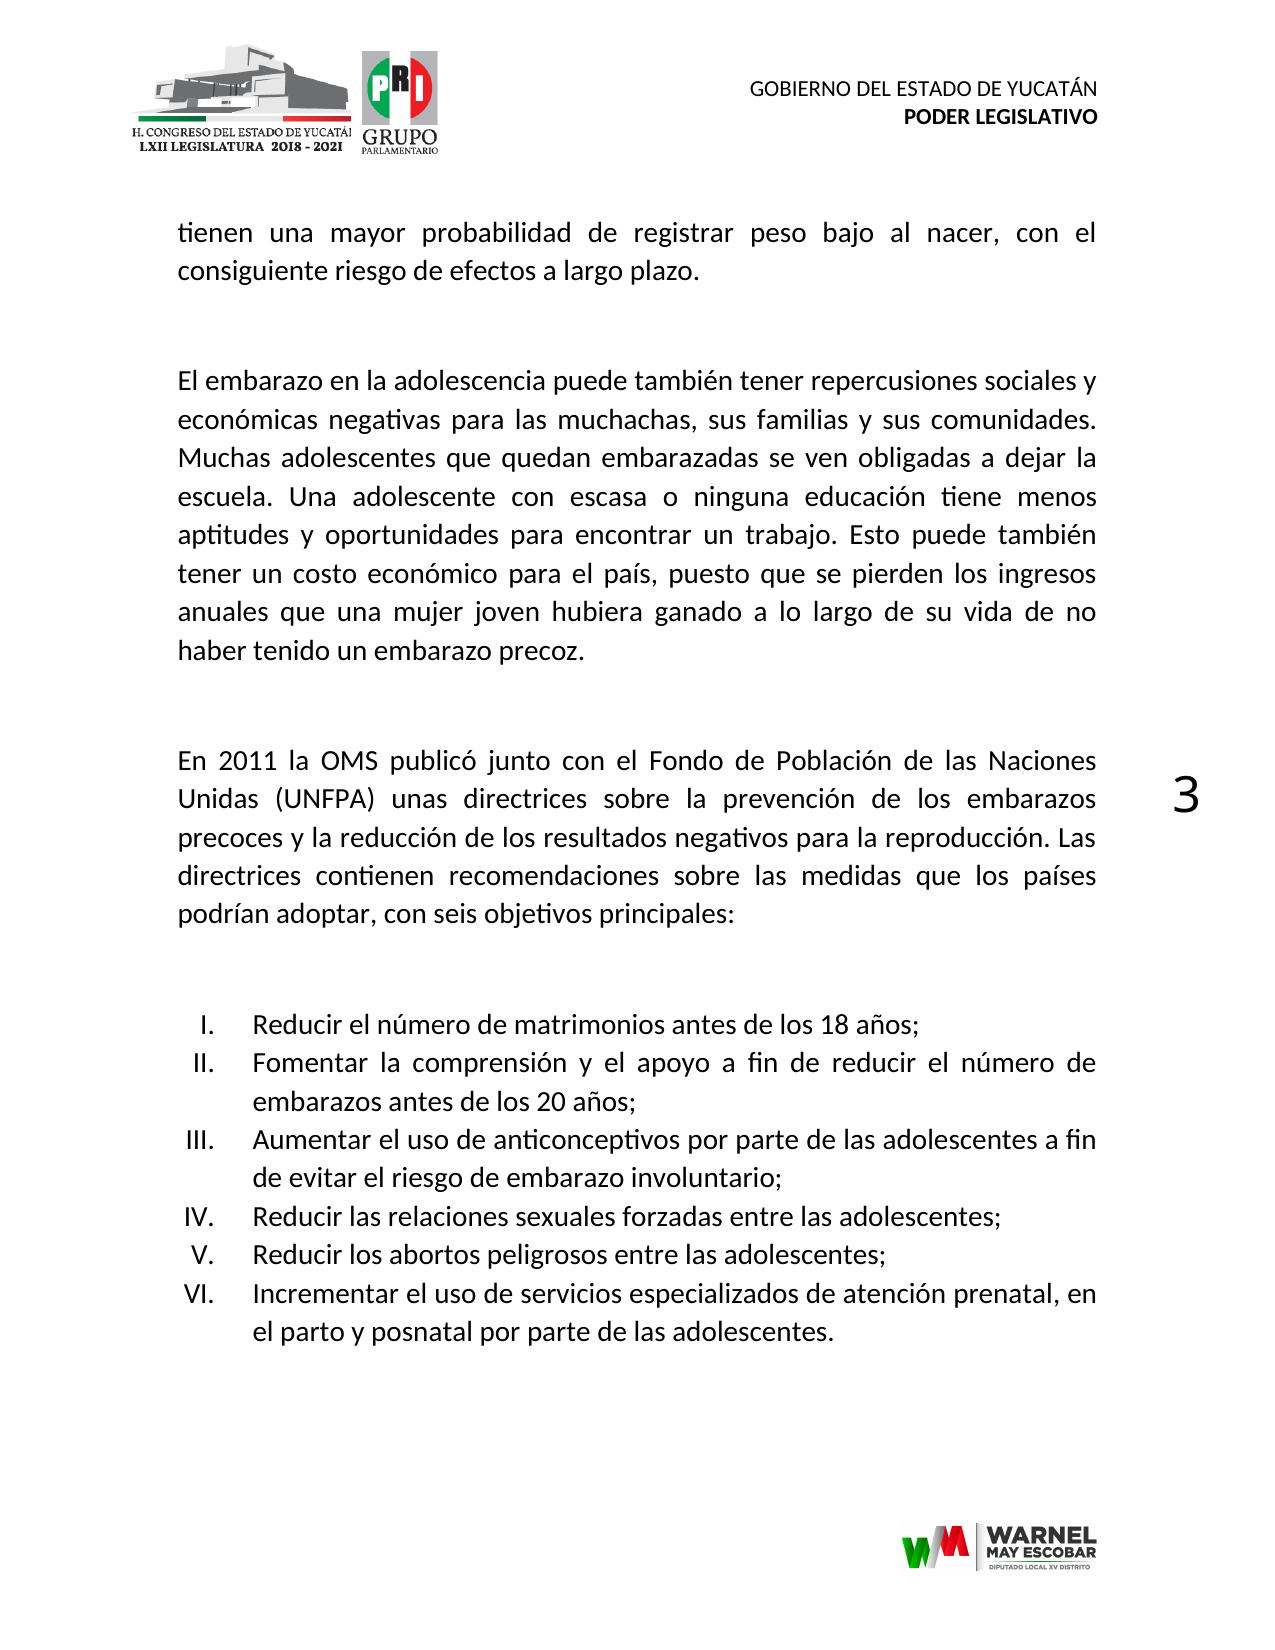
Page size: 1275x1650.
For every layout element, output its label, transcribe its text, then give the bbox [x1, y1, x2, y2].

list Incrementar el uso de servicios especializados de atención prenatal, en el parto y posnatal por parte de las adolescentes. [215, 1275, 1098, 1349]
list Fomentar la comprensión y el apoyo a fin de reducir el número de embarazos antes de los 20 años; [215, 1044, 1098, 1118]
text El embarazo en la adolescencia puede también tener repercusiones sociales y económicas negativas para las muchachas, sus familias y sus comunidades. Muchas adolescentes que quedan embarazadas se ven obligadas a dejar la escuela. Una adolescente con escasa o ninguna educación tiene menos aptitudes y oportunidades para encontrar un trabajo. Esto puede también tener un costo económico para el país, puesto que se pierden los ingresos anuales que una mujer joven hubiera ganado a lo largo de su vida de no haber tenido un embarazo precoz. [177, 362, 1098, 667]
text En 2011 la OMS publicó junto con el Fondo de Población de las Naciones Unidas (UNFPA) unas directrices sobre la prevención de los embarazos precoces y la reducción de los resultados negativos para la reproducción. Las directrices contienen recomendaciones sobre las medidas que los países podrían adoptar, con seis objetivos principales: [177, 742, 1098, 931]
list Reducir las relaciones sexuales forzadas entre las adolescentes; [215, 1198, 1098, 1233]
list Reducir los abortos peligrosos entre las adolescentes; [215, 1236, 1098, 1272]
picture [898, 1517, 1098, 1577]
list Reducir el número de matrimonios antes de los 18 años; [215, 1006, 1098, 1041]
list Aumentar el uso de anticonceptivos por parte de las adolescentes a fin de evitar el riesgo de embarazo involuntario; [215, 1121, 1098, 1195]
